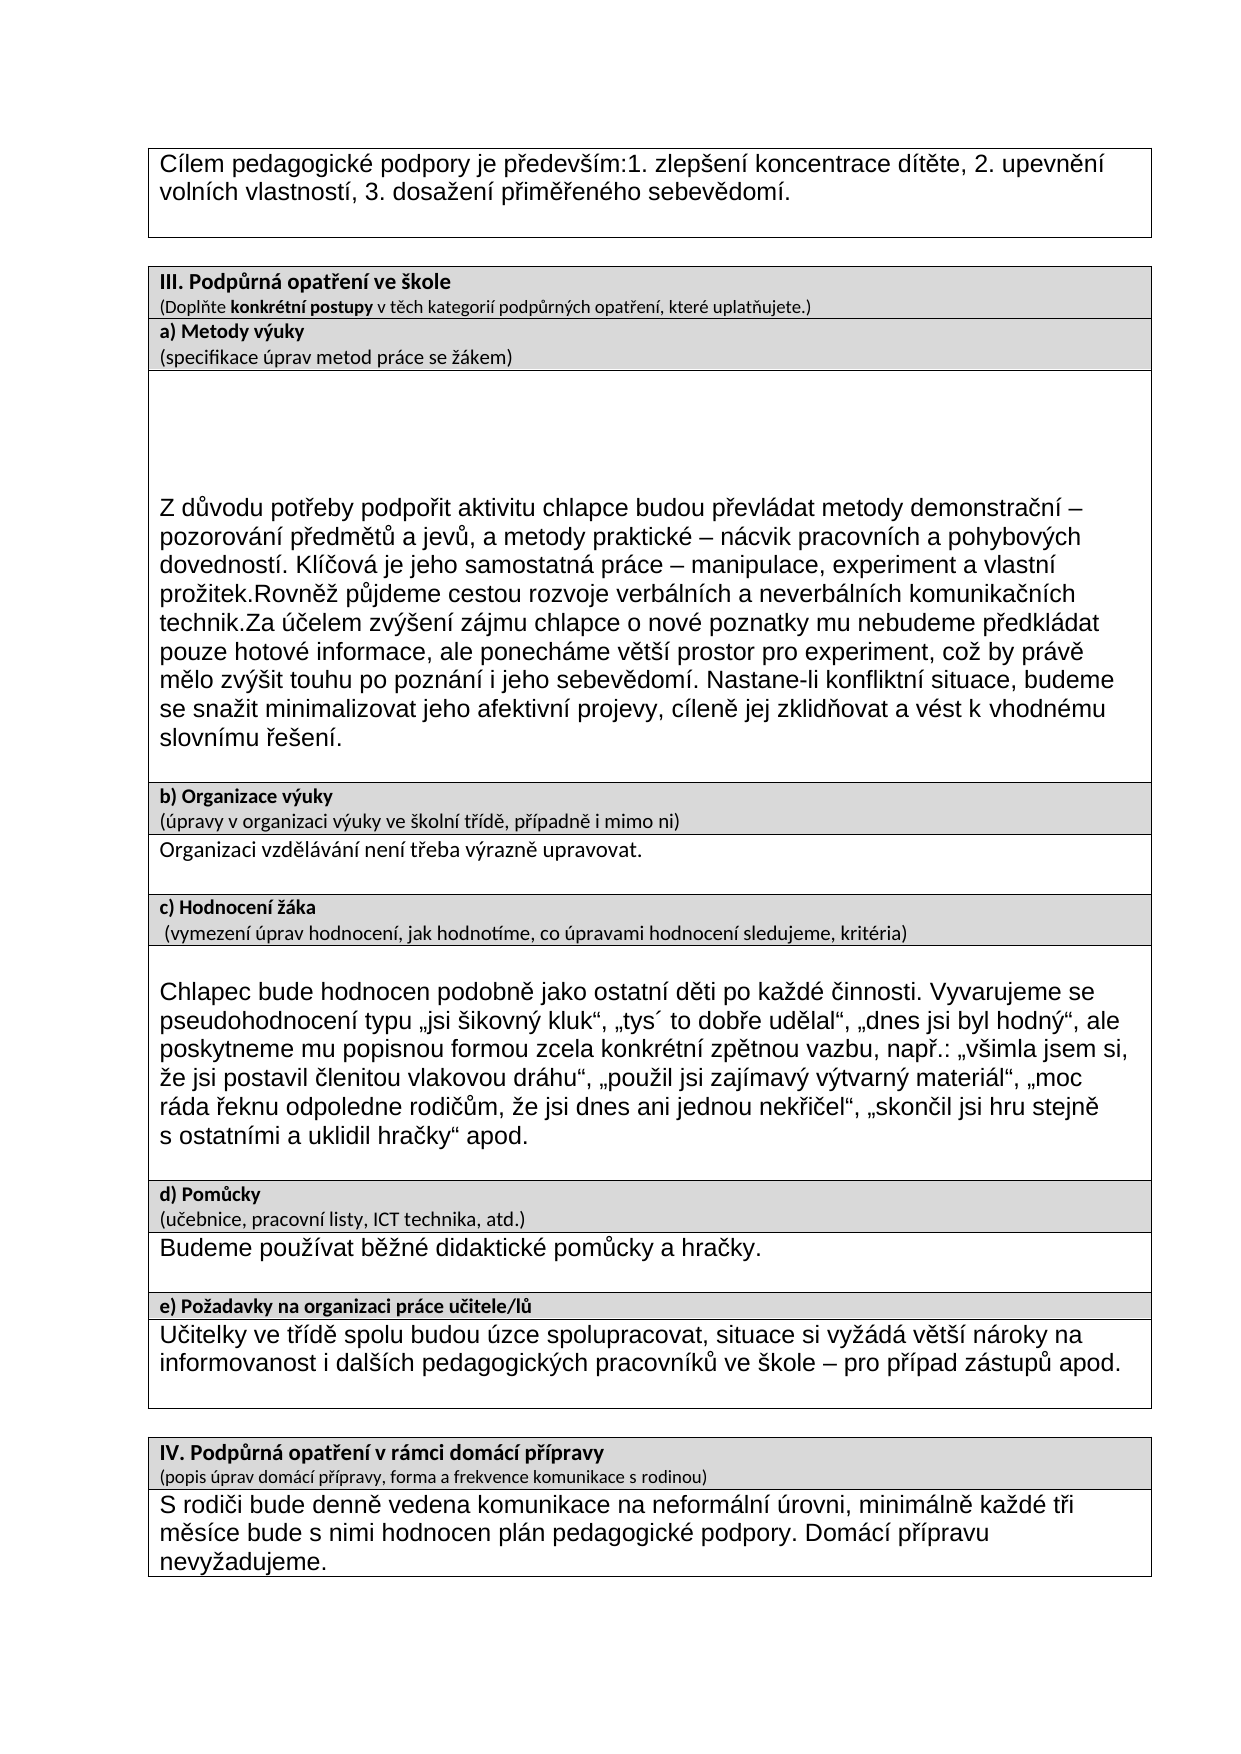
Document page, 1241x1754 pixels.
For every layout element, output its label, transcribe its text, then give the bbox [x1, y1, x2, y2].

table_cell [149, 149, 1151, 237]
table_header IV. Podpůrná opatření v rámci domácí přípravy (popis úprav domácí přípravy, forma a frekvence komunikace s rodinou) [149, 1438, 1151, 1489]
table_cell [149, 1320, 1151, 1408]
table_cell [149, 946, 1151, 1180]
table_cell d) Pomůcky (učebnice, pracovní listy, ICT technika, atd.) [149, 1181, 1151, 1232]
table_header III. Podpůrná opatření ve škole (Doplňte konkrétní postupy v těch kategorií podpůrných opatření, které uplatňujete.) [149, 267, 1151, 318]
table_cell [149, 1233, 1151, 1292]
table_cell [149, 371, 1151, 782]
table_cell [149, 1490, 1151, 1576]
table_cell c) Hodnocení žáka (vymezení úprav hodnocení, jak hodnotíme, co úpravami hodnocení sledujeme, kritéria) [149, 895, 1151, 945]
table_cell b) Organizace výuky (úpravy v organizaci výuky ve školní třídě, případně i mimo ni) [149, 783, 1151, 834]
table_cell [149, 835, 1151, 893]
table_cell e) Požadavky na organizaci práce učitele/lů [149, 1293, 1151, 1318]
table_cell a) Metody výuky (specifikace úprav metod práce se žákem) [149, 319, 1151, 369]
